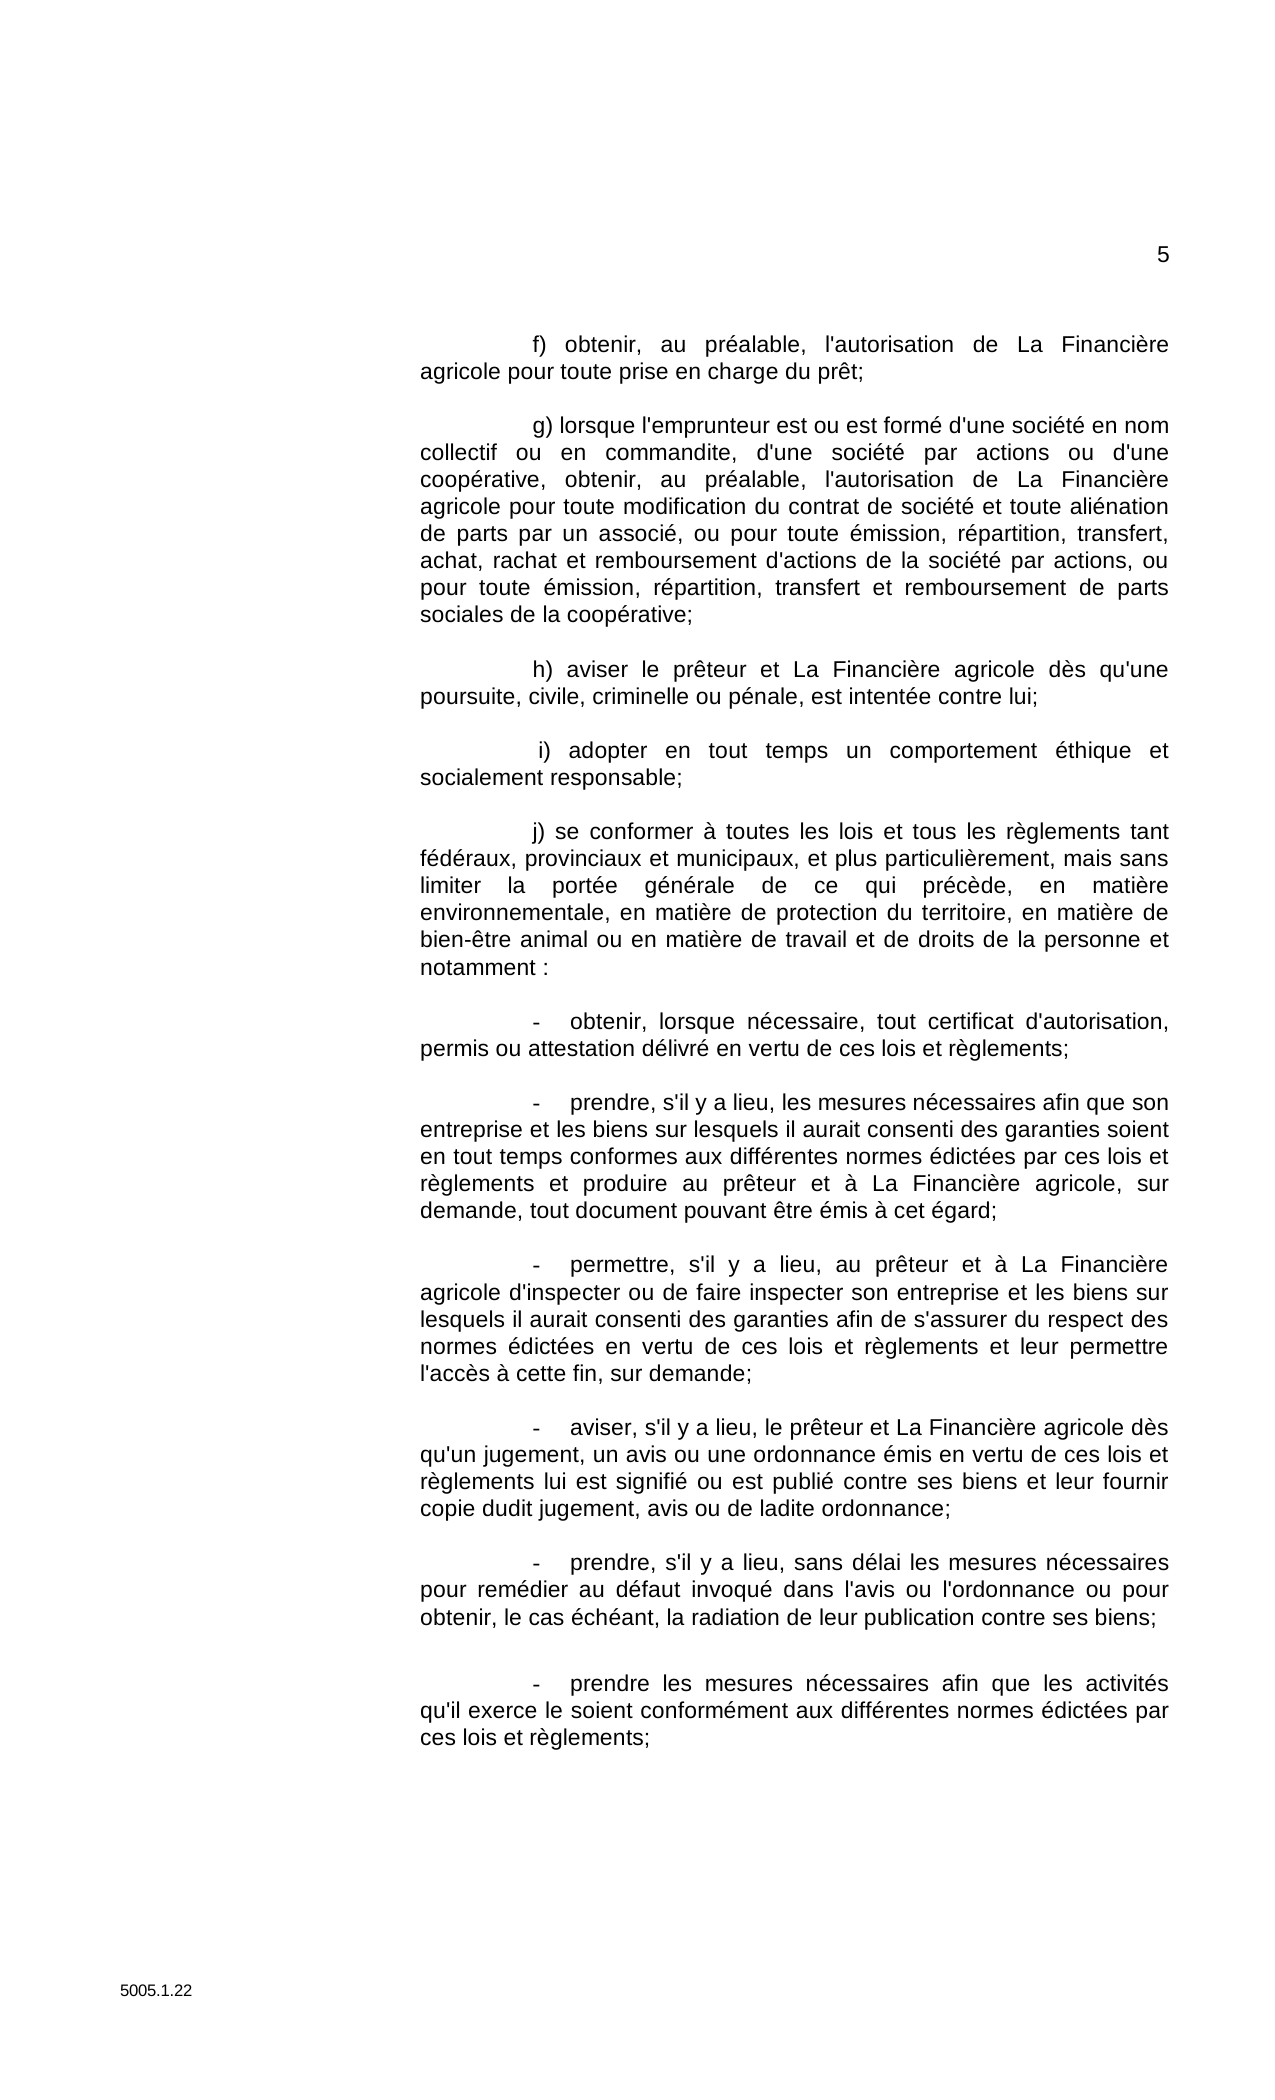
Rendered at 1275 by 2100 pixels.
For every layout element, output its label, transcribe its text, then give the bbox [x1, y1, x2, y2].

list prendre les mesures nécessaires afin que les activités qu'il exerce le soient conformément aux différentes normes édictées par ces lois et règlements; [420, 1669, 1170, 1751]
text h) aviser le prêteur et La Financière agricole dès qu'une poursuite, civile, criminelle ou pénale, est intentée contre lui; [420, 655, 1170, 709]
text i) adopter en tout temps un comportement éthique et socialement responsable; [420, 736, 1170, 790]
list prendre, s'il y a lieu, les mesures nécessaires afin que son entreprise et les biens sur lesquels il aurait consenti des garanties soient en tout temps conformes aux différentes normes édictées par ces lois et règlements et produire au prêteur et à La Financière agricole, sur demande, tout document pouvant être émis à cet égard; [420, 1088, 1170, 1224]
text g) lorsque l'emprunteur est ou est formé d'une société en nom collectif ou en commandite, d'une société par actions ou d'une coopérative, obtenir, au préalable, l'autorisation de La Financière agricole pour toute modification du contrat de société et toute aliénation de parts par un associé, ou pour toute émission, répartition, transfert, achat, rachat et remboursement d'actions de la société par actions, ou pour toute émission, répartition, transfert et remboursement de parts sociales de la coopérative; [420, 411, 1170, 628]
text f) obtenir, au préalable, l'autorisation de La Financière agricole pour toute prise en charge du prêt; [420, 330, 1170, 384]
list prendre, s'il y a lieu, sans délai les mesures nécessaires pour remédier au défaut invoqué dans l'avis ou l'ordonnance ou pour obtenir, le cas échéant, la radiation de leur publication contre ses biens; [420, 1549, 1170, 1630]
list aviser, s'il y a lieu, le prêteur et La Financière agricole dès qu'un jugement, un avis ou une ordonnance émis en vertu de ces lois et règlements lui est signifié ou est publié contre ses biens et leur fournir copie dudit jugement, avis ou de ladite ordonnance; [420, 1413, 1170, 1522]
list permettre, s'il y a lieu, au prêteur et à La Financière agricole d'inspecter ou de faire inspecter son entreprise et les biens sur lesquels il aurait consenti des garanties afin de s'assurer du respect des normes édictées en vertu de ces lois et règlements et leur permettre l'accès à cette fin, sur demande; [420, 1251, 1170, 1386]
text j) se conformer à toutes les lois et tous les règlements tant fédéraux, provinciaux et municipaux, et plus particulièrement, mais sans limiter la portée générale de ce qui précède, en matière environnementale, en matière de protection du territoire, en matière de bien-être animal ou en matière de travail et de droits de la personne et notamment : [420, 817, 1170, 980]
list obtenir, lorsque nécessaire, tout certificat d'autorisation, permis ou attestation délivré en vertu de ces lois et règlements; [420, 1007, 1170, 1061]
